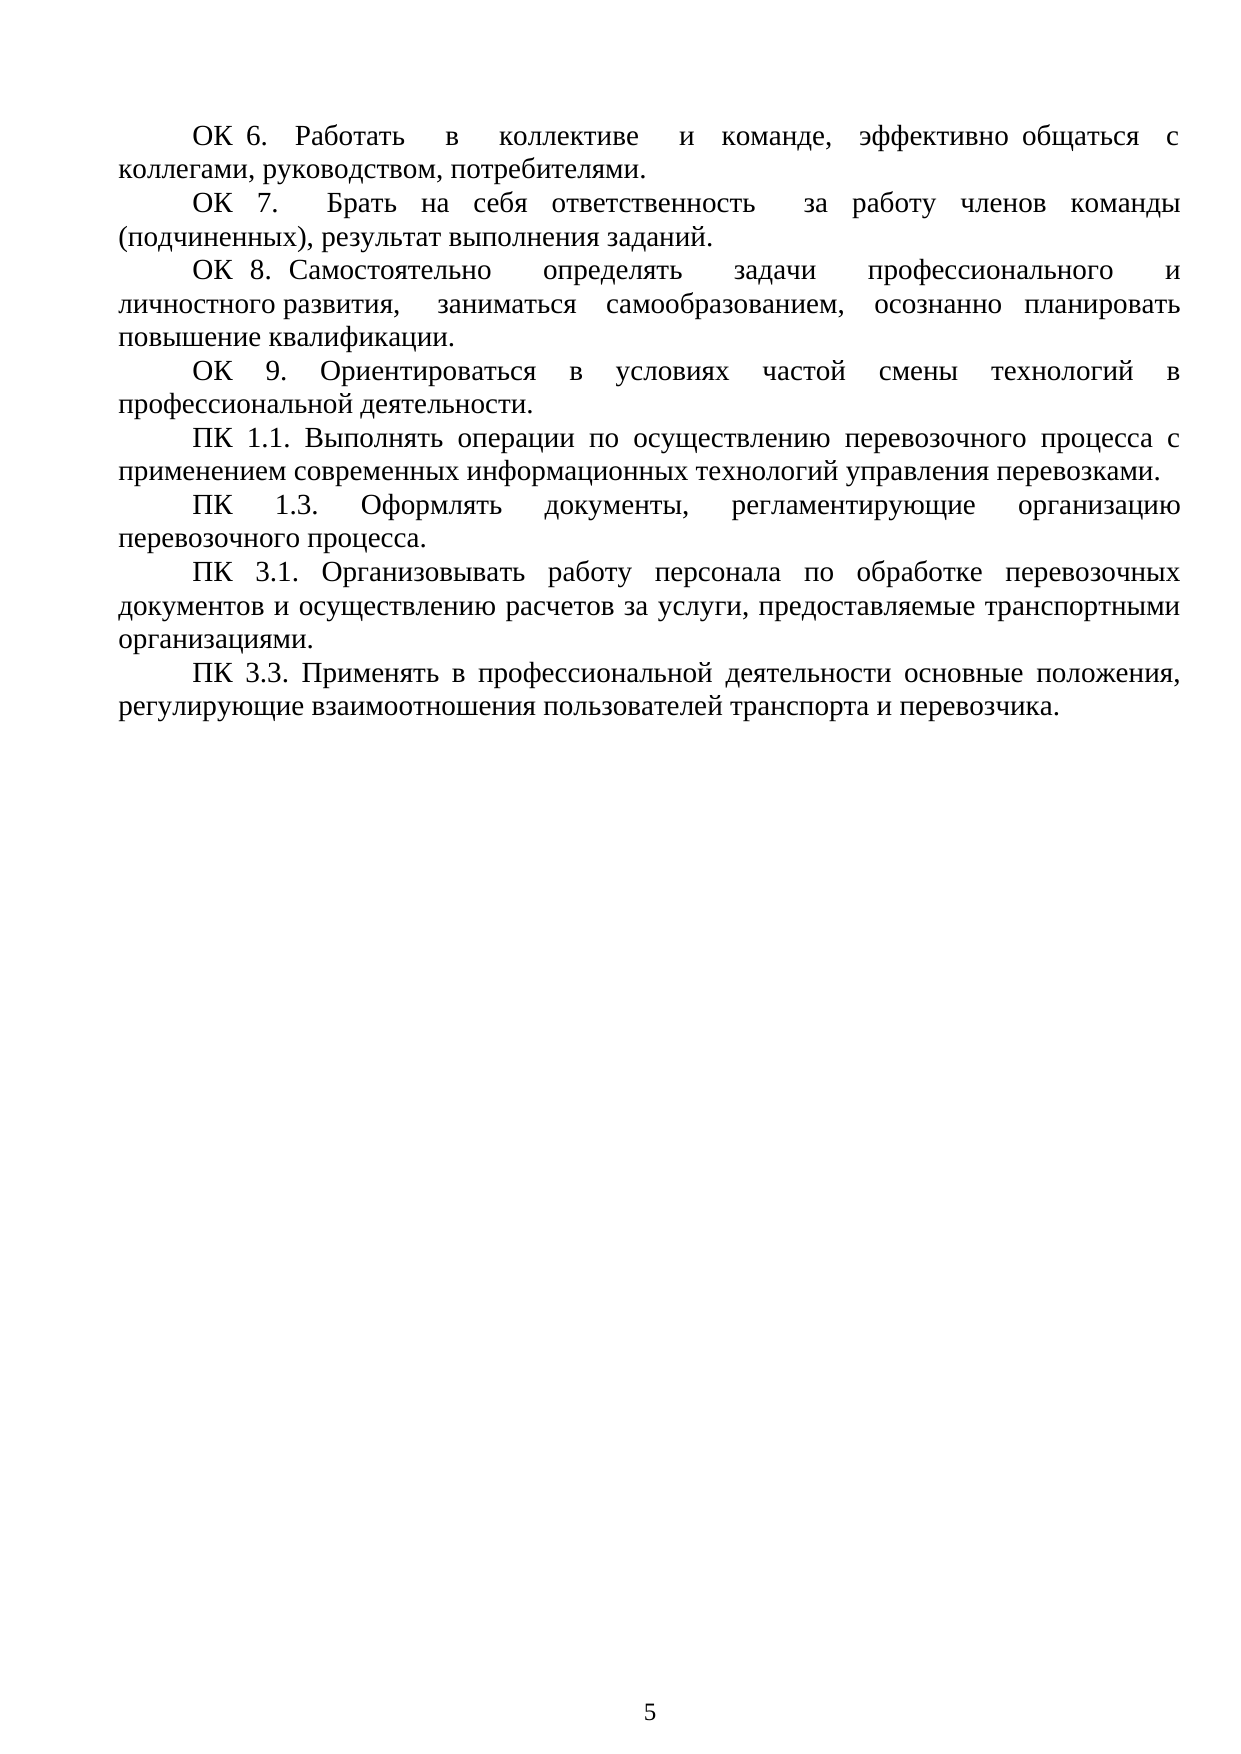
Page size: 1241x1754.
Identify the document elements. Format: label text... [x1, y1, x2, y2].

text ПК 1.3. Оформлять документы, регламентирующие организацию перевозочного процесса. [118, 487, 1181, 554]
text ПК 1.1. Выполнять операции по осуществлению перевозочного процесса с применением современных информационных технологий управления перевозками. [118, 420, 1181, 487]
text ОК 8. Самостоятельно определять задачи профессионального и личностного развития, заниматься самообразованием, осознанно планировать повышение квалификации. [118, 252, 1181, 353]
text ПК 3.1. Организовывать работу персонала по обработке перевозочных документов и осуществлению расчетов за услуги, предоставляемые транспортными организациями. [118, 554, 1181, 655]
text ОК 9. Ориентироваться в условиях частой смены технологий в профессиональной деятельности. [118, 353, 1181, 420]
text ОК 7. Брать на себя ответственность за работу членов команды (подчиненных), результат выполнения заданий. [118, 185, 1181, 252]
text ОК 6. Работать в коллективе и команде, эффективно общаться с коллегами, руководством, потребителями. [118, 118, 1181, 185]
text ПК 3.3. Применять в профессиональной деятельности основные положения, регулирующие взаимоотношения пользователей транспорта и перевозчика. [118, 655, 1181, 722]
